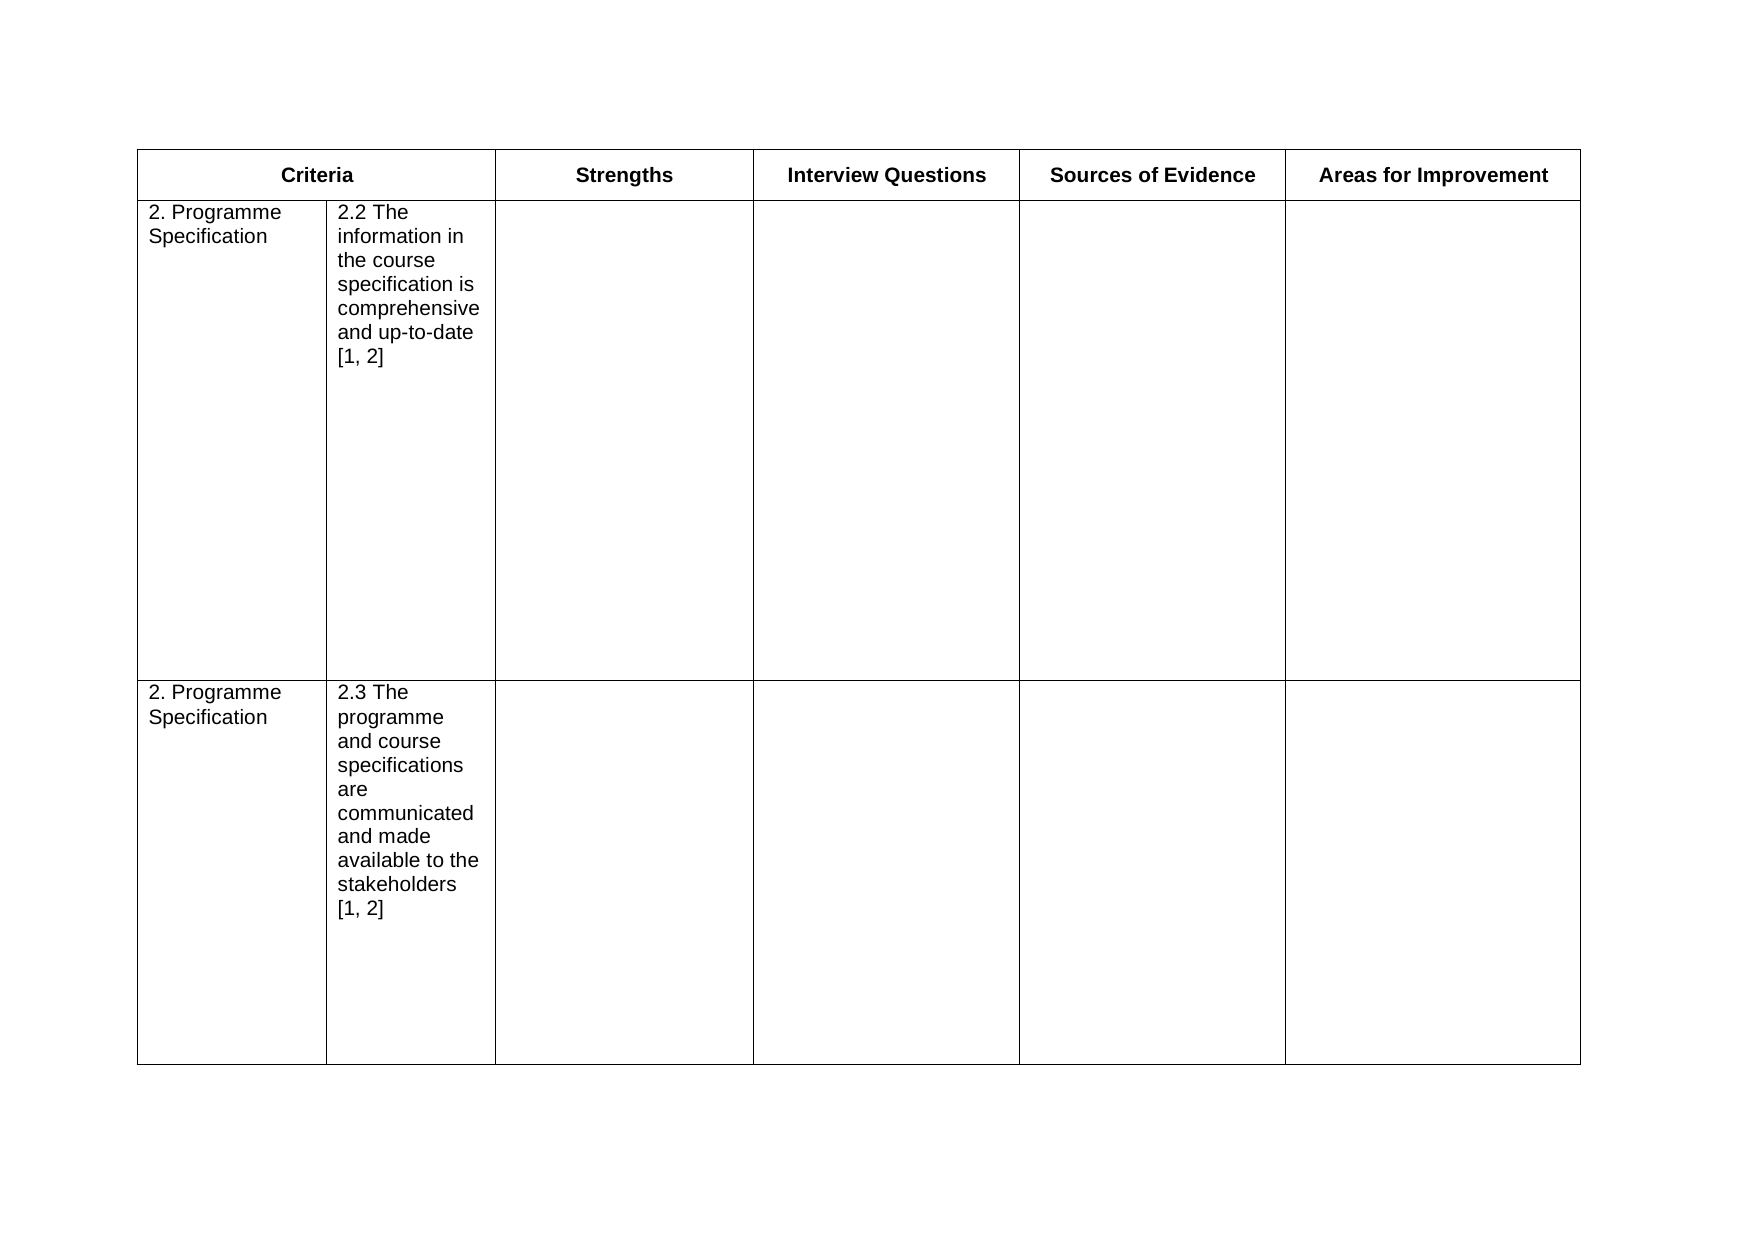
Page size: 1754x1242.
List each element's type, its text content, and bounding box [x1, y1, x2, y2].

table_cell 2. Programme Specification [138, 681, 326, 1064]
table_header Sources of Evidence [1020, 150, 1285, 200]
table_header Strengths [496, 150, 753, 200]
table_cell [1020, 681, 1285, 1064]
table_cell [754, 681, 1019, 1064]
table_header Areas for Improvement [1286, 150, 1580, 200]
table_cell [496, 201, 753, 680]
table_cell 2.3 The programme and course specifications are communicated and made available to the stakeholders [1, 2] [327, 681, 495, 1064]
table_cell [1286, 681, 1580, 1064]
table_cell 2. Programme Specification [138, 201, 326, 680]
table_cell 2.2 The information in the course specification is comprehensive and up-to-date [1, 2] [327, 201, 495, 680]
table_cell [1286, 201, 1580, 680]
table_cell [754, 201, 1019, 680]
table_header Criteria [138, 150, 495, 200]
table_header Interview Questions [754, 150, 1019, 200]
table_cell [1020, 201, 1285, 680]
table_cell [496, 681, 753, 1064]
